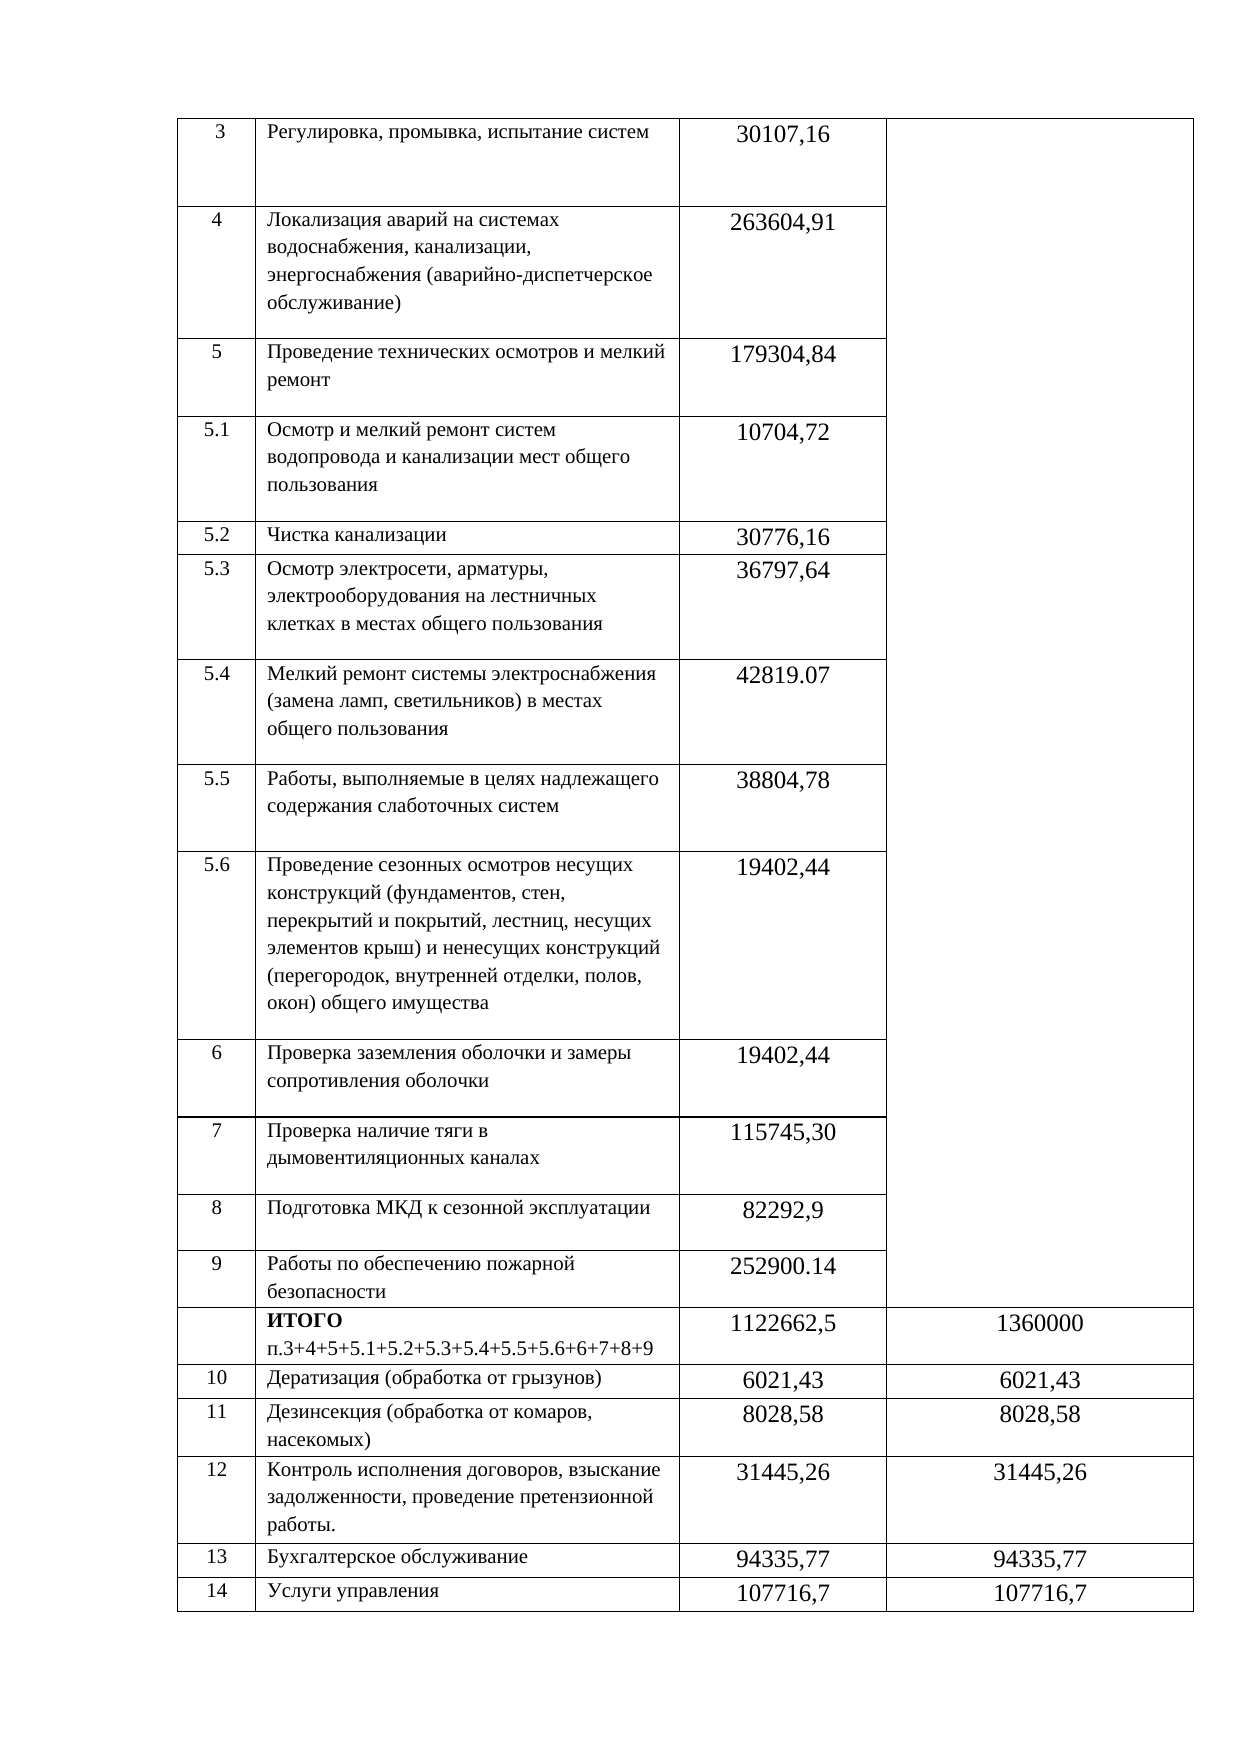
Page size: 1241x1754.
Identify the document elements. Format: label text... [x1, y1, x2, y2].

table_cell 252900.14 [680, 1251, 886, 1307]
table_cell 30776,16 [680, 522, 886, 554]
table_cell Проведение сезонных осмотров несущих конструкций (фундаментов, стен, перекрытий и покрытий, лестниц, несущих элементов крыш) и ненесущих конструкций (перегородок, внутренней отделки, полов, окон) общего имущества [256, 852, 679, 1039]
table_cell 94335,77 [680, 1544, 886, 1577]
table_cell 5.4 [178, 660, 255, 764]
table_cell 1122662,5 [680, 1308, 886, 1364]
table_cell Дезинсекция (обработка от комаров, насекомых) [256, 1399, 679, 1456]
table_cell 5.2 [178, 522, 255, 554]
table_cell Проверка наличие тяги в дымовентиляционных каналах [256, 1118, 679, 1194]
table_cell Осмотр электросети, арматуры, электрооборудования на лестничных клетках в местах общего пользования [256, 555, 679, 659]
table_cell 8 [178, 1195, 255, 1250]
table_cell 115745,30 [680, 1118, 886, 1194]
table_cell 36797,64 [680, 555, 886, 659]
table_cell 13 [178, 1544, 255, 1577]
table_cell 8028,58 [680, 1399, 886, 1456]
table_cell 14 [178, 1578, 255, 1611]
table_cell 107716,7 [680, 1578, 886, 1611]
table_cell Осмотр и мелкий ремонт систем водопровода и канализации мест общего пользования [256, 417, 679, 521]
table_cell 10704,72 [680, 417, 886, 521]
table_cell 6021,43 [887, 1365, 1193, 1398]
table_cell 94335,77 [887, 1544, 1193, 1577]
table_cell 5 [178, 339, 255, 416]
table_cell 82292,9 [680, 1195, 886, 1250]
table_cell Проверка заземления оболочки и замеры сопротивления оболочки [256, 1040, 679, 1116]
table_cell 7 [178, 1118, 255, 1194]
table_cell Услуги управления [256, 1578, 679, 1611]
table_cell [178, 1308, 255, 1364]
table_cell 107716,7 [887, 1578, 1193, 1611]
table_cell [887, 119, 1193, 1307]
table_cell 10 [178, 1365, 255, 1398]
table_cell Подготовка МКД к сезонной эксплуатации [256, 1195, 679, 1250]
table_cell 8028,58 [887, 1399, 1193, 1456]
table_cell Контроль исполнения договоров, взыскание задолженности, проведение претензионной работы. [256, 1457, 679, 1543]
table_cell 19402,44 [680, 1040, 886, 1116]
table_cell 19402,44 [680, 852, 886, 1039]
table_cell 1360000 [887, 1308, 1193, 1364]
table_cell 11 [178, 1399, 255, 1456]
table_cell 5.6 [178, 852, 255, 1039]
table_cell 5.5 [178, 765, 255, 851]
table_cell 179304,84 [680, 339, 886, 416]
table_cell Локализация аварий на системах водоснабжения, канализации, энергоснабжения (аварийно-диспетчерское обслуживание) [256, 207, 679, 338]
table_cell Проведение технических осмотров и мелкий ремонт [256, 339, 679, 416]
table_cell 31445,26 [887, 1457, 1193, 1543]
table_cell 31445,26 [680, 1457, 886, 1543]
table_cell Работы по обеспечению пожарной безопасности [256, 1251, 679, 1307]
table_cell 30107,16 [680, 119, 886, 206]
table_cell 263604,91 [680, 207, 886, 338]
table_cell Мелкий ремонт системы электроснабжения (замена ламп, светильников) в местах общего пользования [256, 660, 679, 764]
table_cell ИТОГО п.3+4+5+5.1+5.2+5.3+5.4+5.5+5.6+6+7+8+9 [256, 1308, 679, 1364]
table_cell 42819.07 [680, 660, 886, 764]
table_cell 4 [178, 207, 255, 338]
table_cell Работы, выполняемые в целях надлежащего содержания слаботочных систем [256, 765, 679, 851]
table_cell 5.3 [178, 555, 255, 659]
table_cell 9 [178, 1251, 255, 1307]
table_cell 38804,78 [680, 765, 886, 851]
table_cell 5.1 [178, 417, 255, 521]
table_cell Дератизация (обработка от грызунов) [256, 1365, 679, 1398]
table_cell 6 [178, 1040, 255, 1116]
table_cell 3 [178, 119, 255, 206]
table_cell 6021,43 [680, 1365, 886, 1398]
table_cell Чистка канализации [256, 522, 679, 554]
table_cell Регулировка, промывка, испытание систем [256, 119, 679, 206]
table_cell Бухгалтерское обслуживание [256, 1544, 679, 1577]
table_cell 12 [178, 1457, 255, 1543]
